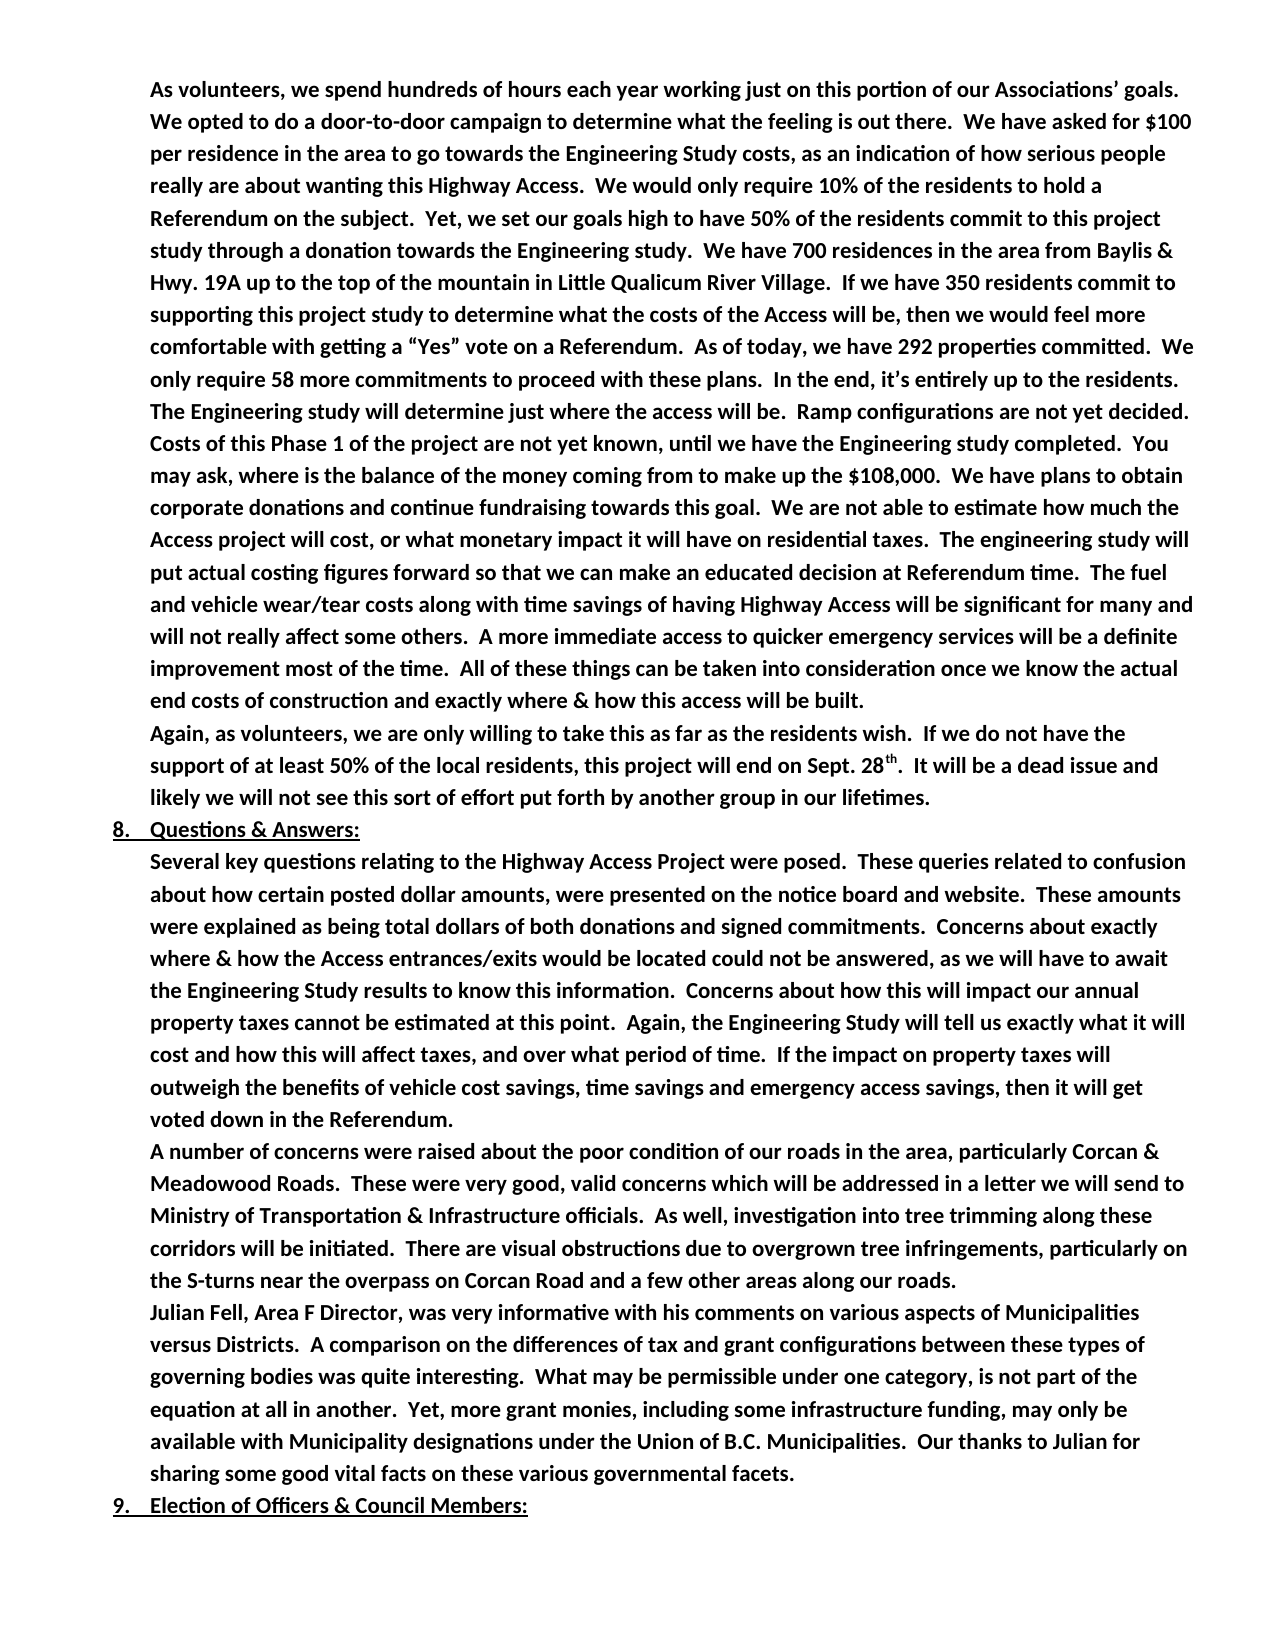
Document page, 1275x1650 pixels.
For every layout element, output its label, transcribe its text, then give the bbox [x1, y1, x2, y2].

list As volunteers, we spend hundreds of hours each year working just on this portion of our Associations’ goals. We opted to do a door-to-door campaign to determine what the feeling is out there. We have asked for $100 per residence in the area to go towards the Engineering Study costs, as an indication of how serious people really are about wanting this Highway Access. We would only require 10% of the residents to hold a Referendum on the subject. Yet, we set our goals high to have 50% of the residents commit to this project study through a donation towards the Engineering study. We have 700 residences in the area from Baylis & Hwy. 19A up to the top of the mountain in Little Qualicum River Village. If we have 350 residents commit to supporting this project study to determine what the costs of the Access will be, then we would feel more comfortable with getting a “Yes” vote on a Referendum. As of today, we have 292 properties committed. We only require 58 more commitments to proceed with these plans. In the end, it’s entirely up to the residents. [150, 75, 1200, 393]
list Several key questions relating to the Highway Access Project were posed. These queries related to confusion about how certain posted dollar amounts, were presented on the notice board and website. These amounts were explained as being total dollars of both donations and signed commitments. Concerns about exactly where & how the Access entrances/exits would be located could not be answered, as we will have to await the Engineering Study results to know this information. Concerns about how this will impact our annual property taxes cannot be estimated at this point. Again, the Engineering Study will tell us exactly what it will cost and how this will affect taxes, and over what period of time. If the impact on property taxes will outweigh the benefits of vehicle cost savings, time savings and emergency access savings, then it will get voted down in the Referendum. [150, 847, 1200, 1133]
list A number of concerns were raised about the poor condition of our roads in the area, particularly Corcan & Meadowood Roads. These were very good, valid concerns which will be addressed in a letter we will send to Ministry of Transportation & Infrastructure officials. As well, investigation into tree trimming along these corridors will be initiated. There are visual obstructions due to overgrown tree infringements, particularly on the S-turns near the overpass on Corcan Road and a few other areas along our roads. [150, 1137, 1200, 1294]
list Questions & Answers: [112, 815, 1200, 843]
list Again, as volunteers, we are only willing to take this as far as the residents wish. If we do not have the support of at least 50% of the local residents, this project will end on Sept. 28th. It will be a dead issue and likely we will not see this sort of effort put forth by another group in our lifetimes. [150, 719, 1200, 811]
list Julian Fell, Area F Director, was very informative with his comments on various aspects of Municipalities versus Districts. A comparison on the differences of tax and grant configurations between these types of governing bodies was quite interesting. What may be permissible under one category, is not part of the equation at all in another. Yet, more grant monies, including some infrastructure funding, may only be available with Municipality designations under the Union of B.C. Municipalities. Our thanks to Julian for sharing some good vital facts on these various governmental facets. [150, 1298, 1200, 1487]
list The Engineering study will determine just where the access will be. Ramp configurations are not yet decided. Costs of this Phase 1 of the project are not yet known, until we have the Engineering study completed. You may ask, where is the balance of the money coming from to make up the $108,000. We have plans to obtain corporate donations and continue fundraising towards this goal. We are not able to estimate how much the Access project will cost, or what monetary impact it will have on residential taxes. The engineering study will put actual costing figures forward so that we can make an educated decision at Referendum time. The fuel and vehicle wear/tear costs along with time savings of having Highway Access will be significant for many and will not really affect some others. A more immediate access to quicker emergency services will be a definite improvement most of the time. All of these things can be taken into consideration once we know the actual end costs of construction and exactly where & how this access will be built. [150, 397, 1200, 714]
list Election of Officers & Council Members: [112, 1491, 1200, 1519]
